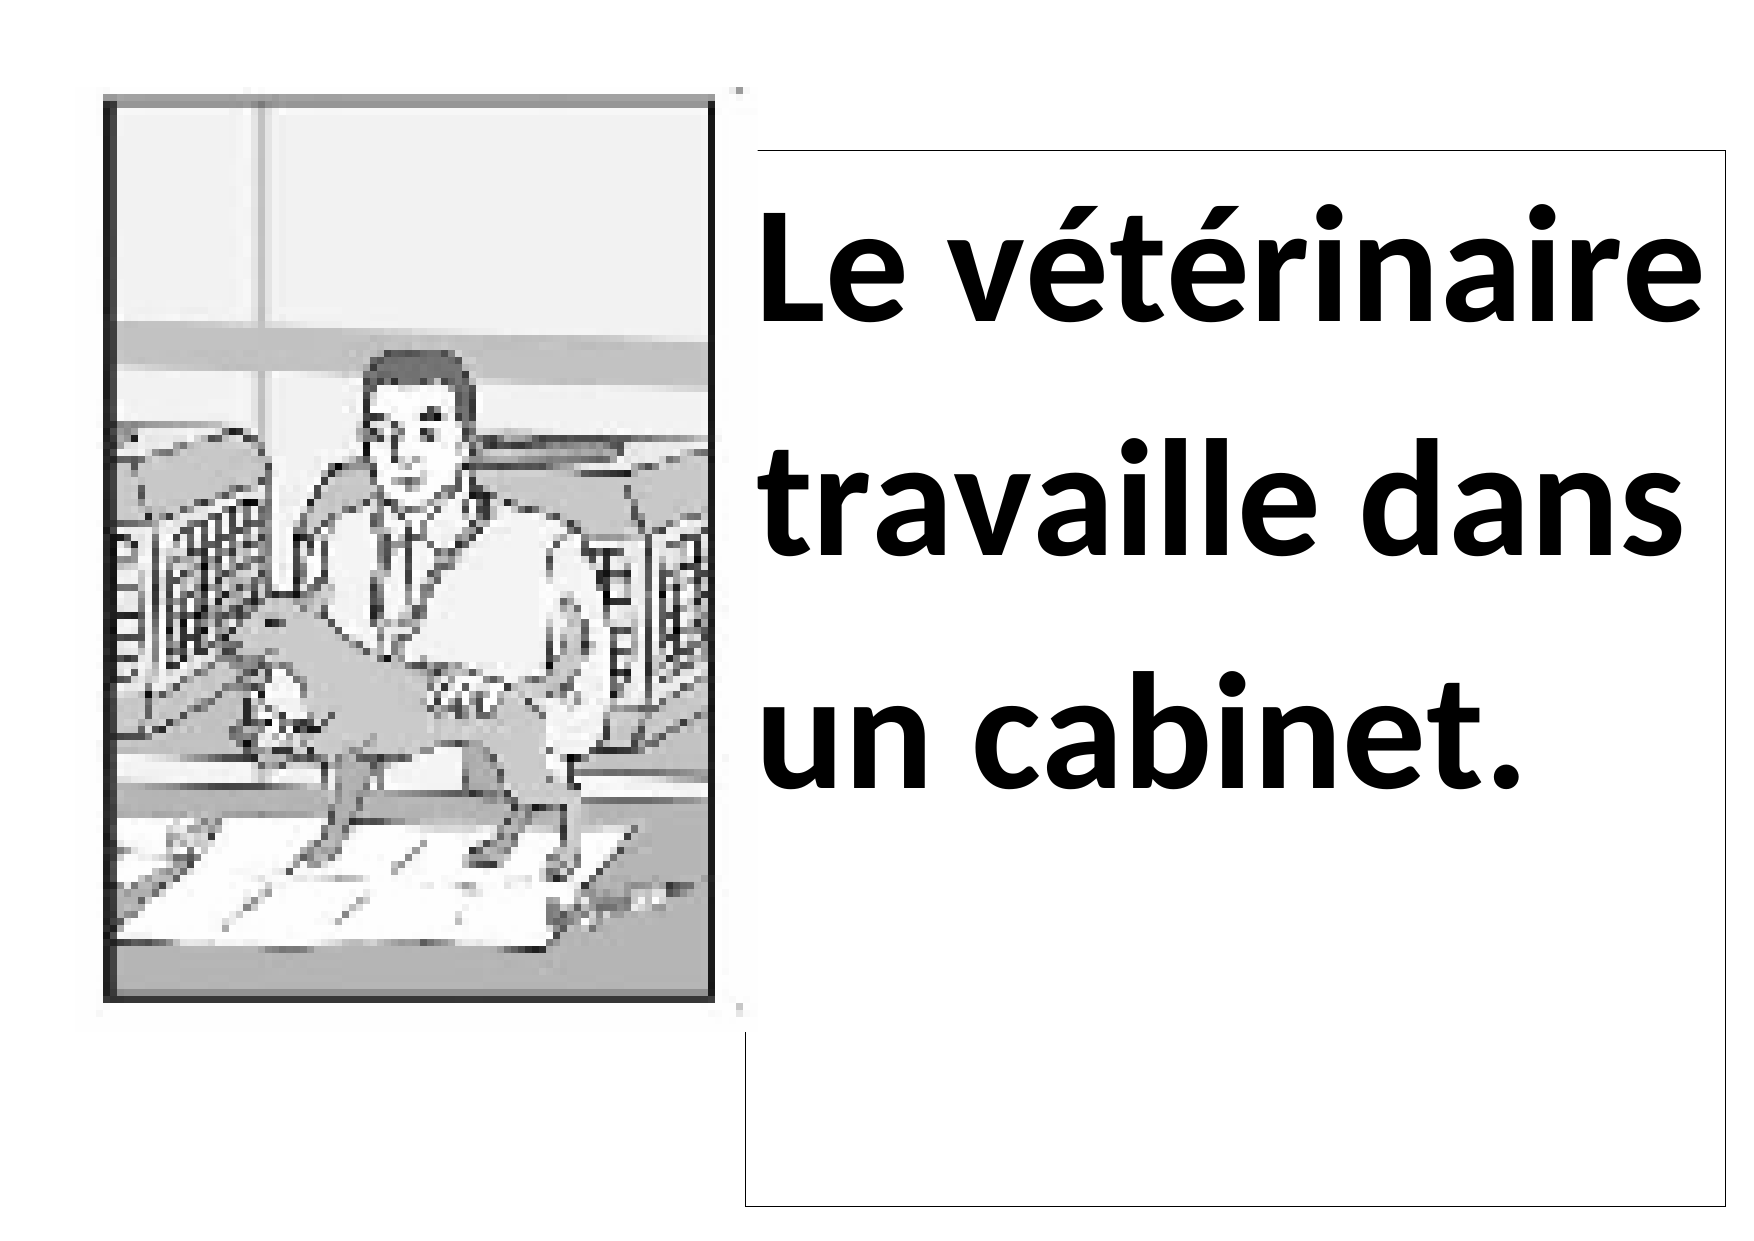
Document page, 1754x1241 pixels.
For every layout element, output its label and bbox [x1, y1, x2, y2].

picture [75, 73, 758, 1032]
